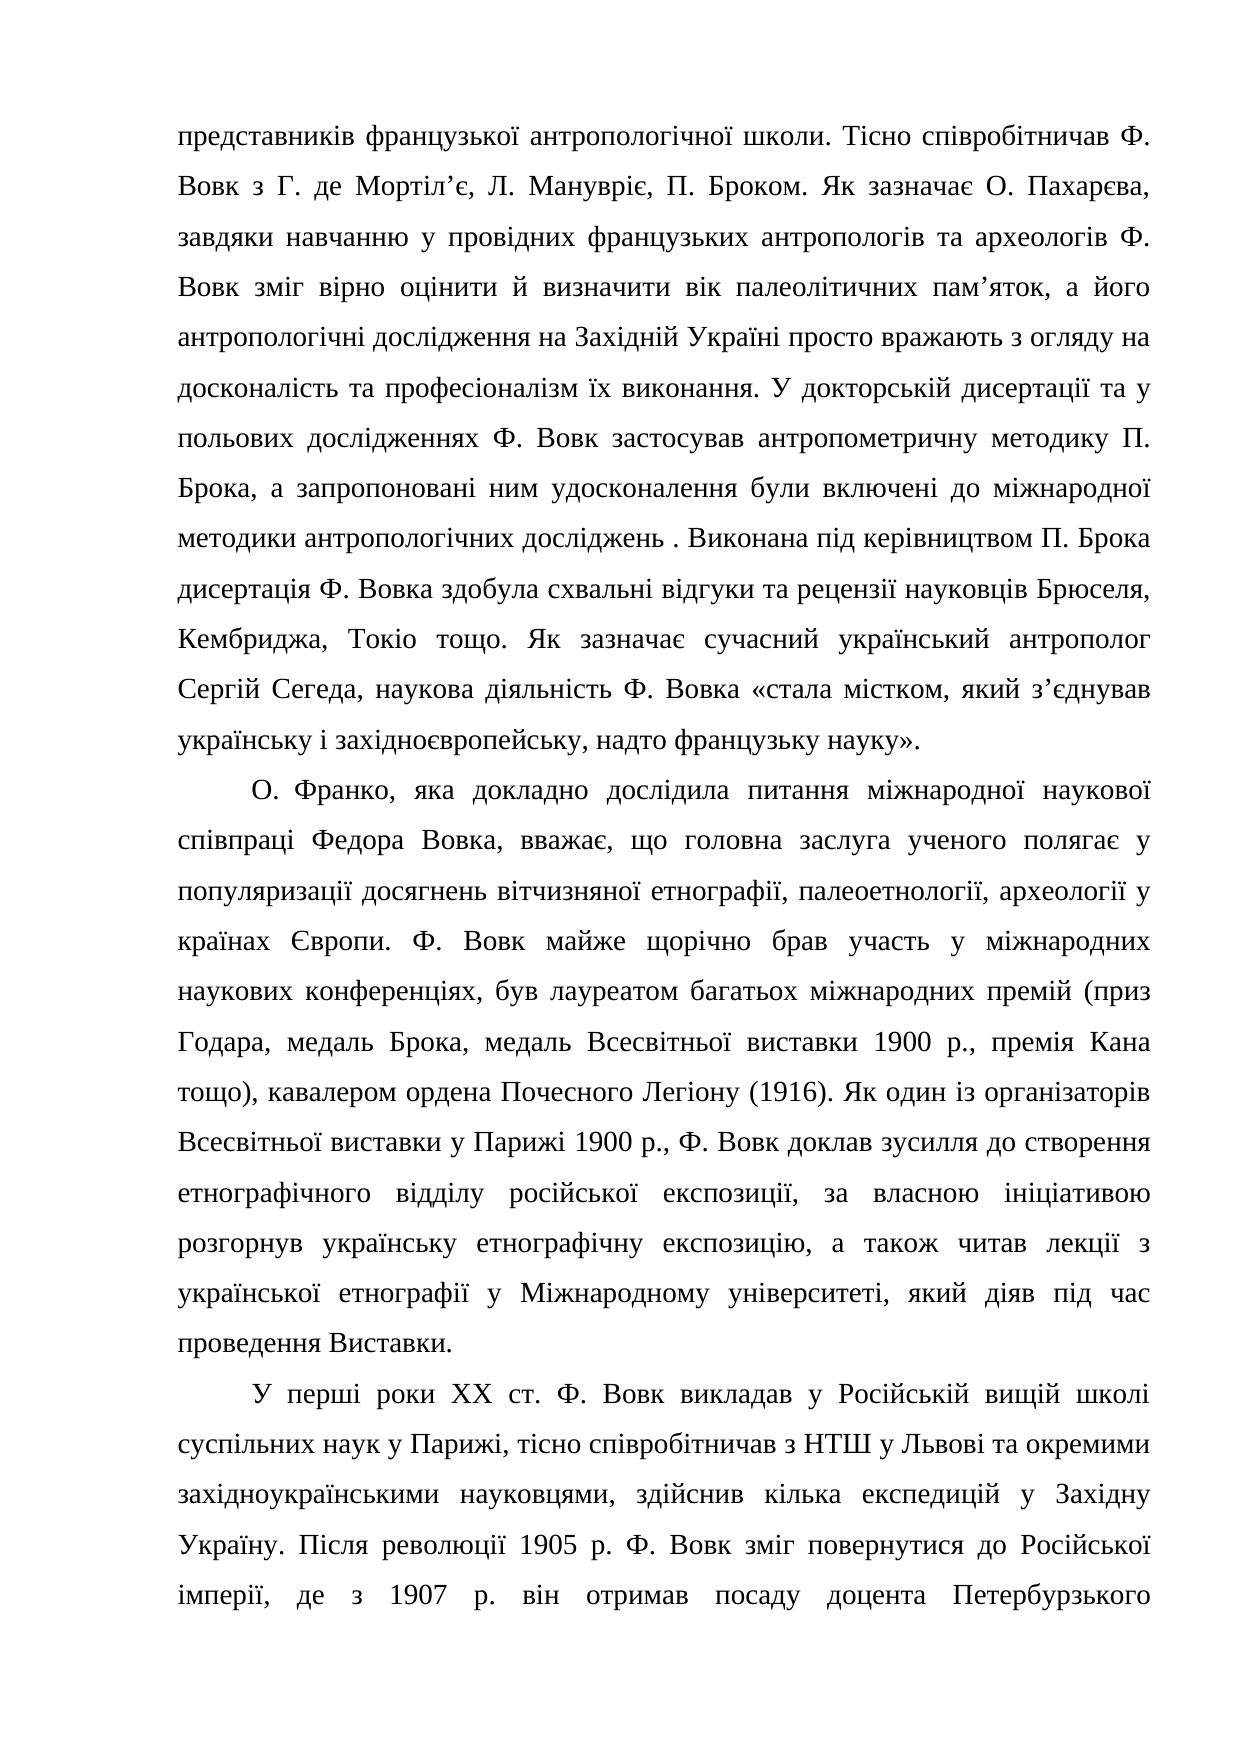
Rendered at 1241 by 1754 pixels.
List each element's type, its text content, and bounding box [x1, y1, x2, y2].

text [177, 1376, 1152, 1611]
text О. Франко, яка докладно дослідила питання міжнародної наукової співпраці Федора Вовка, вважає, що головна заслуга ученого полягає у популяризації досягнень вітчизняної етнографії, палеоетнології, археології у країнах Європи. Ф. Вовк майже щорічно брав участь у міжнародних наукових конференціях, був лауреатом багатьох міжнародних премій (приз Годара, медаль Брока, медаль Всесвітньої виставки 1900 р., премія Кана тощо), кавалером ордена Почесного Легіону (1916). Як один із організаторів Всесвітньої виставки у Парижі 1900 р., Ф. Вовк доклав зусилля до створення етнографічного відділу російської експозиції, за власною ініціативою розгорнув українську етнографічну експозицію, а також читав лекції з української етнографії у Міжнародному університеті, який діяв під час проведення Виставки. [177, 772, 1152, 1359]
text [177, 118, 1152, 755]
